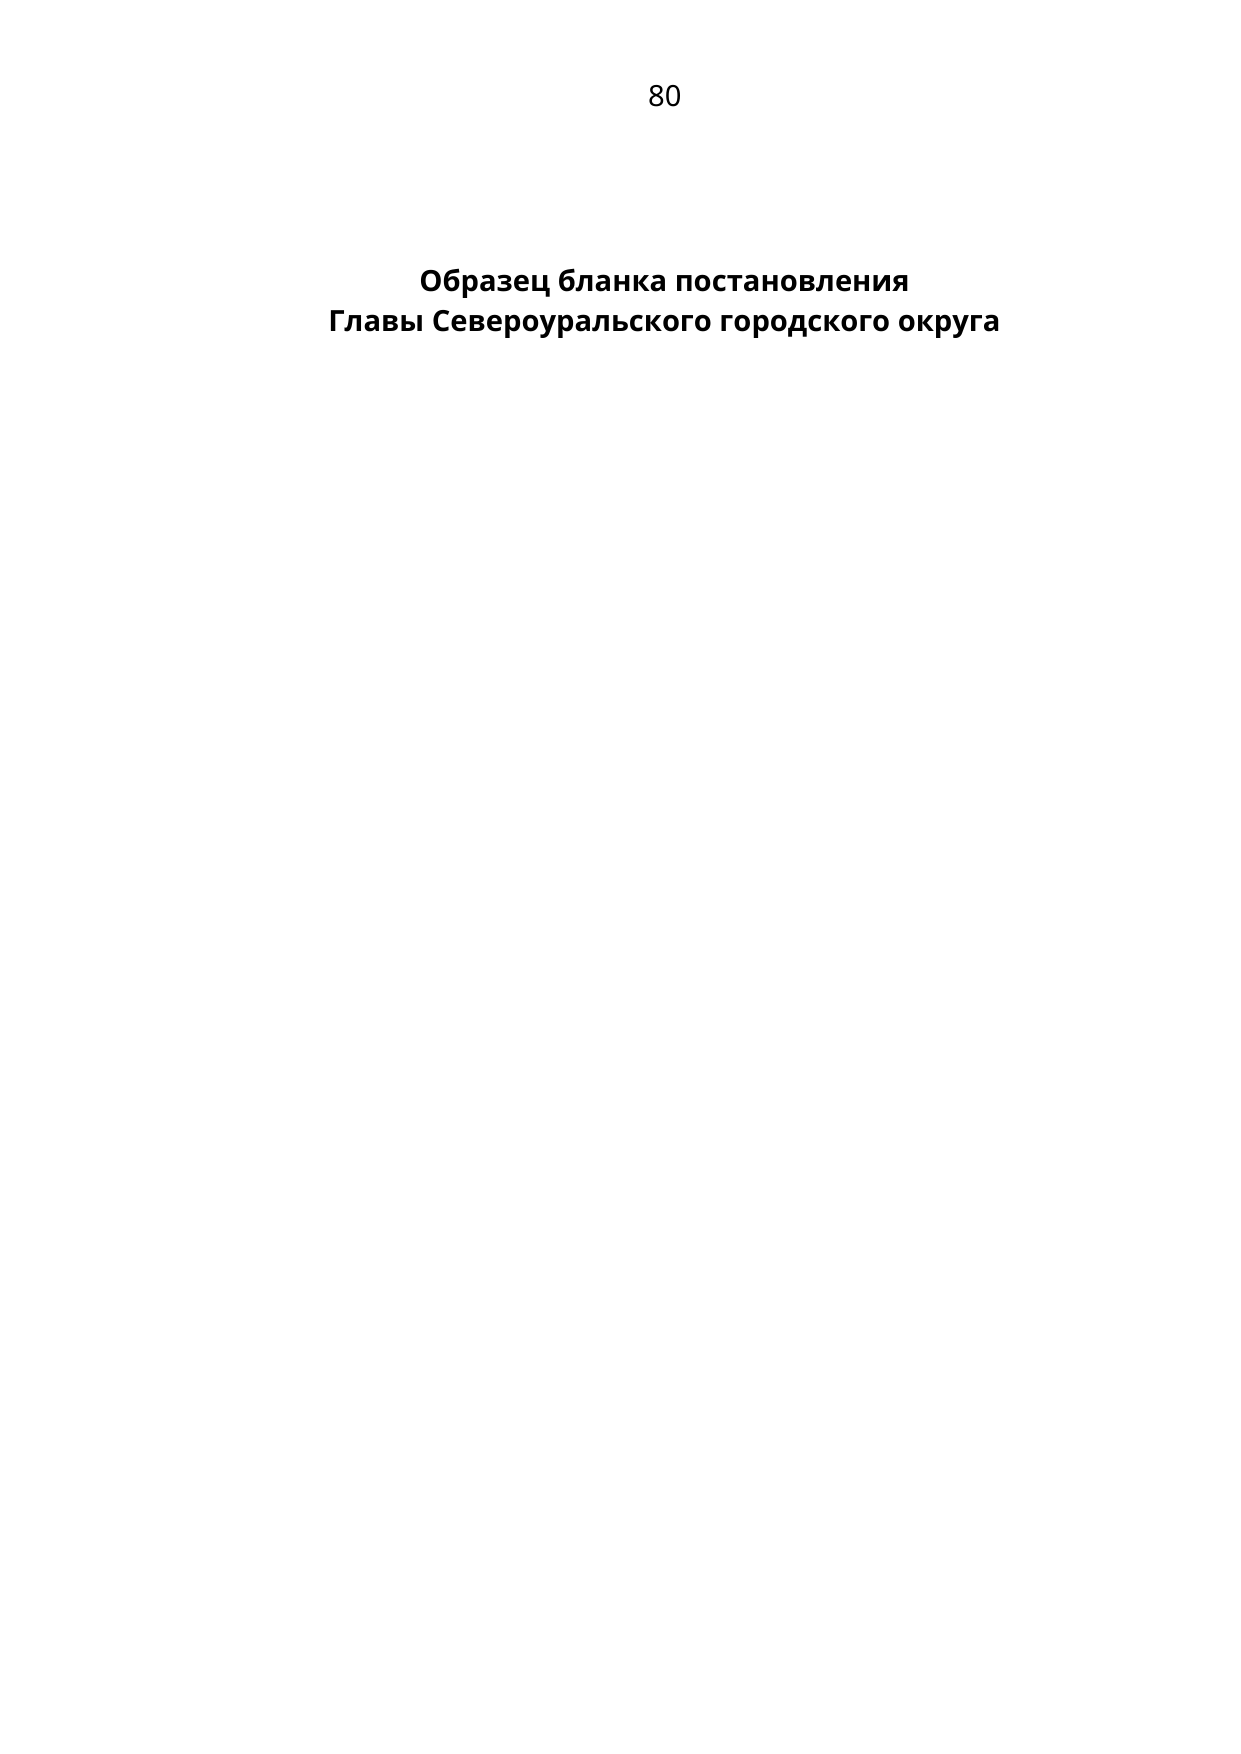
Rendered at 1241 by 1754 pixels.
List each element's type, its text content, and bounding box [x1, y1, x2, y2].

text Главы Североуральского городского округа [148, 300, 1181, 340]
text Образец бланка постановления [148, 260, 1181, 300]
